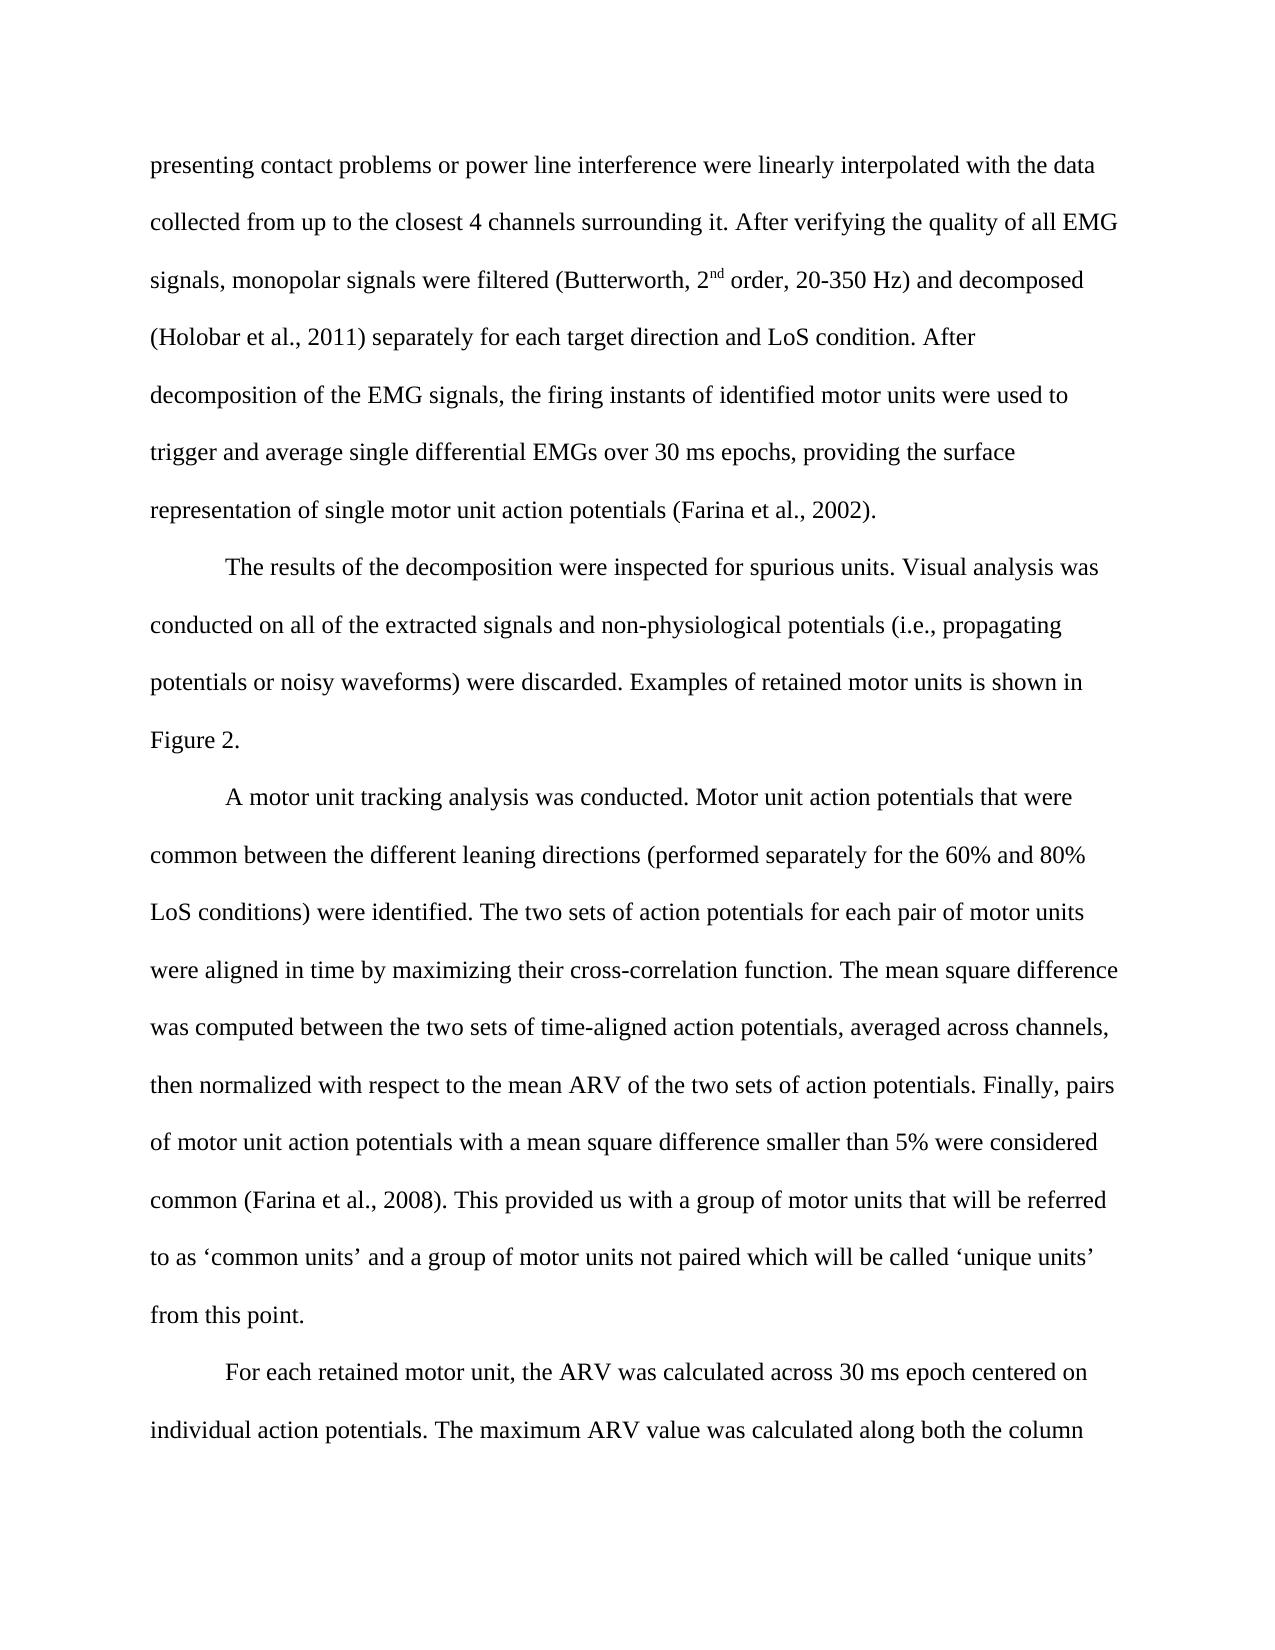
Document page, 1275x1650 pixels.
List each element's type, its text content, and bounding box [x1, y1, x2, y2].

text A motor unit tracking analysis was conducted. Motor unit action potentials that were common between the different leaning directions (performed separately for the 60% and 80% LoS conditions) were identified. The two sets of action potentials for each pair of motor units were aligned in time by maximizing their cross-correlation function. The mean square difference was computed between the two sets of time-aligned action potentials, averaged across channels, then normalized with respect to the mean ARV of the two sets of action potentials. Finally, pairs of motor unit action potentials with a mean square difference smaller than 5% were considered common (Farina et al., 2008). This provided us with a group of motor units that will be referred to as ‘common units’ and a group of motor units not paired which will be called ‘unique units’ from this point. [150, 782, 1125, 1329]
text The results of the decomposition were inspected for spurious units. Visual analysis was conducted on all of the extracted signals and non-physiological potentials (i.e., propagating potentials or noisy waveforms) were discarded. Examples of retained motor units is shown in Figure 2. [150, 552, 1125, 754]
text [150, 150, 1125, 524]
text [150, 1357, 1125, 1444]
